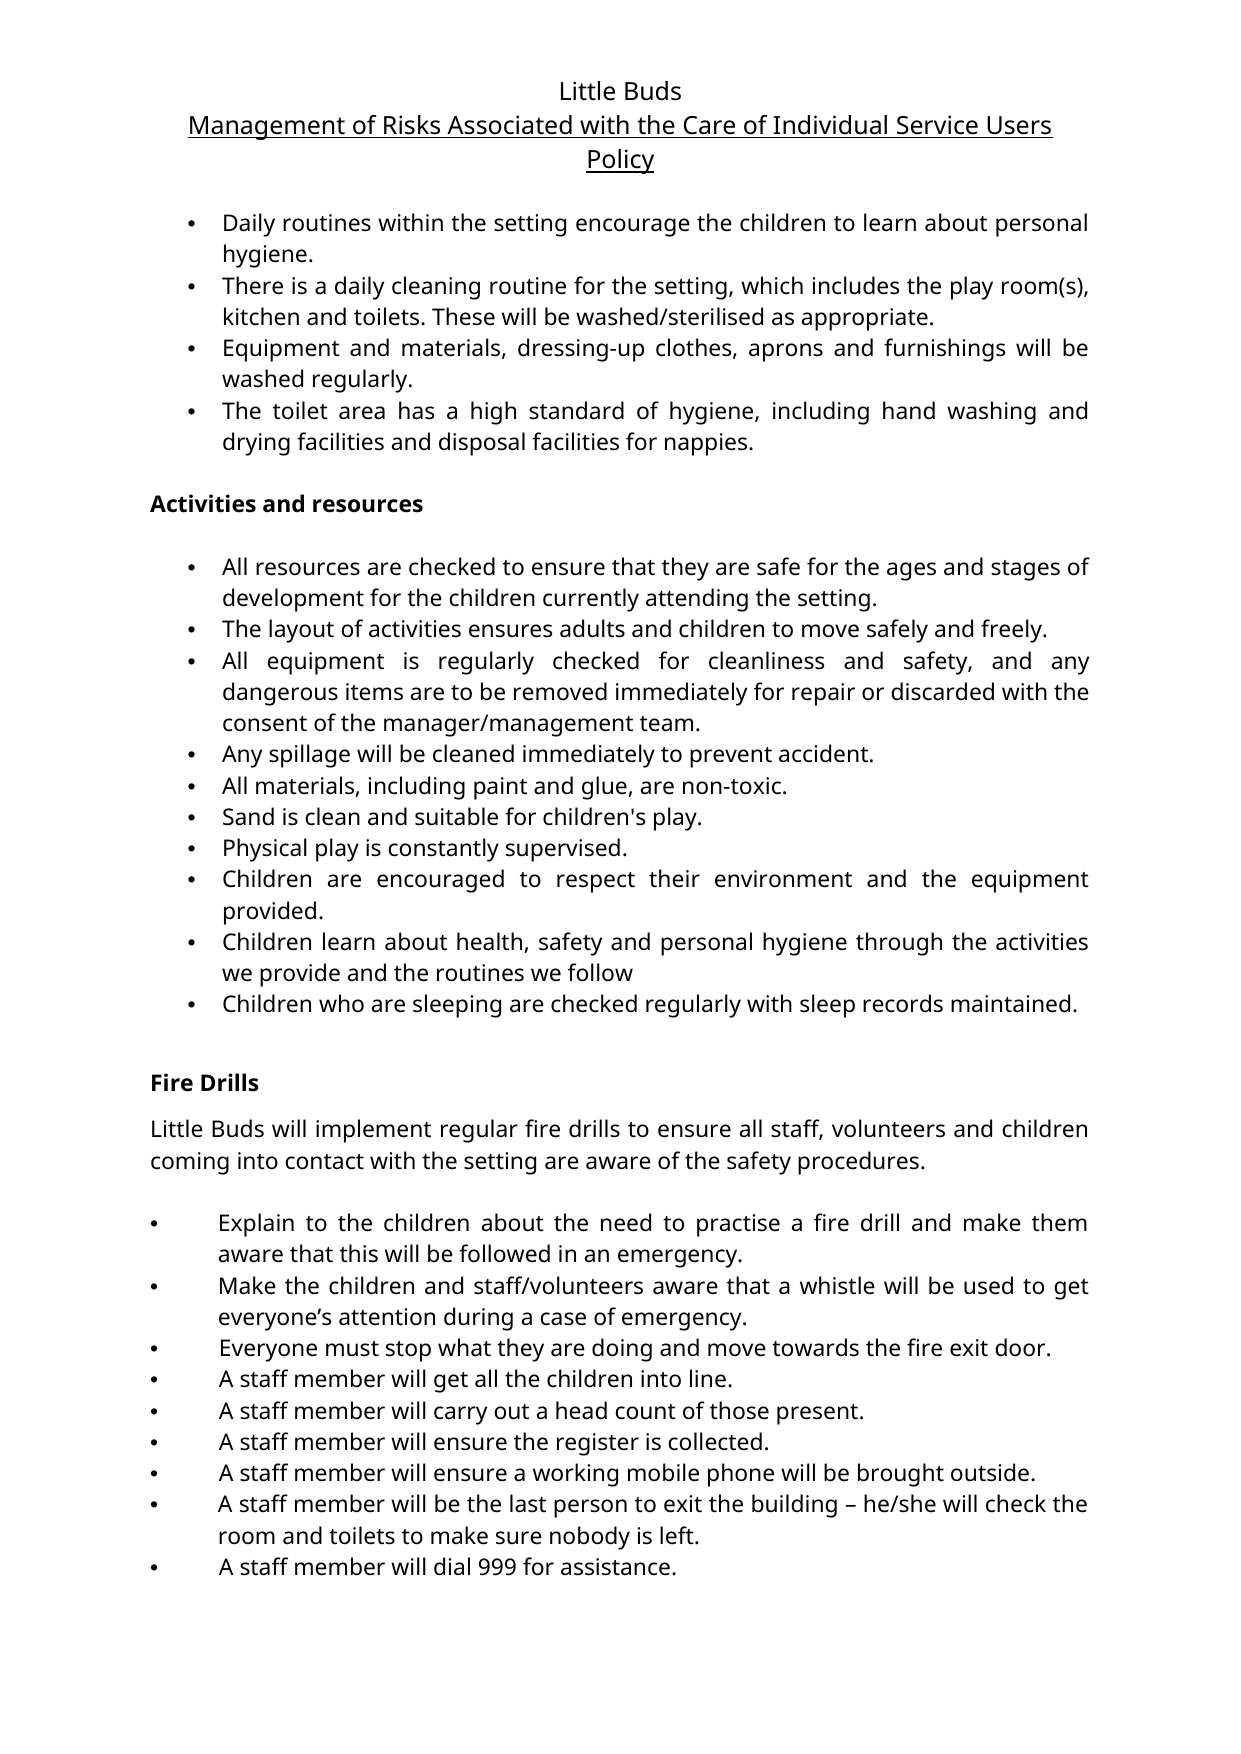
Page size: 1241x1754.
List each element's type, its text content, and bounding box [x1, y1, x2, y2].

list Explain to the children about the need to practise a fire drill and make them aware that this will be followed in an emergency. [150, 1207, 1090, 1270]
text Activities and resources [150, 488, 1090, 520]
list All equipment is regularly checked for cleanliness and safety, and any dangerous items are to be removed immediately for repair or discarded with the consent of the manager/management team. [187, 645, 1090, 738]
list Children are encouraged to respect their environment and the equipment provided. [187, 863, 1090, 926]
text Little Buds will implement regular fire drills to ensure all staff, volunteers and children coming into contact with the setting are aware of the safety procedures. [150, 1113, 1090, 1176]
list There is a daily cleaning routine for the setting, which includes the play room(s), kitchen and toilets. These will be washed/sterilised as appropriate. [187, 270, 1090, 332]
list Make the children and staff/volunteers aware that a whistle will be used to get everyone’s attention during a case of emergency. [150, 1270, 1090, 1332]
list All materials, including paint and glue, are non-toxic. [187, 770, 1090, 801]
list Children learn about health, safety and personal hygiene through the activities we provide and the routines we follow [187, 926, 1090, 988]
list Any spillage will be cleaned immediately to prevent accident. [187, 738, 1090, 770]
list A staff member will ensure a working mobile phone will be brought outside. [150, 1457, 1090, 1488]
list Children who are sleeping are checked regularly with sleep records maintained. [187, 988, 1090, 1020]
list A staff member will carry out a head count of those present. [150, 1395, 1090, 1426]
list Daily routines within the setting encourage the children to learn about personal hygiene. [187, 207, 1090, 270]
list Physical play is constantly supervised. [187, 832, 1090, 863]
list A staff member will ensure the register is collected. [150, 1426, 1090, 1457]
list Equipment and materials, dressing-up clothes, aprons and furnishings will be washed regularly. [187, 332, 1090, 395]
list The toilet area has a high standard of hygiene, including hand washing and drying facilities and disposal facilities for nappies. [187, 395, 1090, 457]
list The layout of activities ensures adults and children to move safely and freely. [187, 613, 1090, 645]
list All resources are checked to ensure that they are safe for the ages and stages of development for the children currently attending the setting. [187, 551, 1090, 613]
list A staff member will get all the children into line. [150, 1363, 1090, 1395]
text Fire Drills [150, 1067, 1090, 1098]
list Everyone must stop what they are doing and move towards the fire exit door. [150, 1332, 1090, 1363]
list Sand is clean and suitable for children's play. [187, 801, 1090, 832]
list A staff member will be the last person to exit the building – he/she will check the room and toilets to make sure nobody is left. [150, 1488, 1090, 1551]
list A staff member will dial 999 for assistance. [150, 1551, 1090, 1582]
